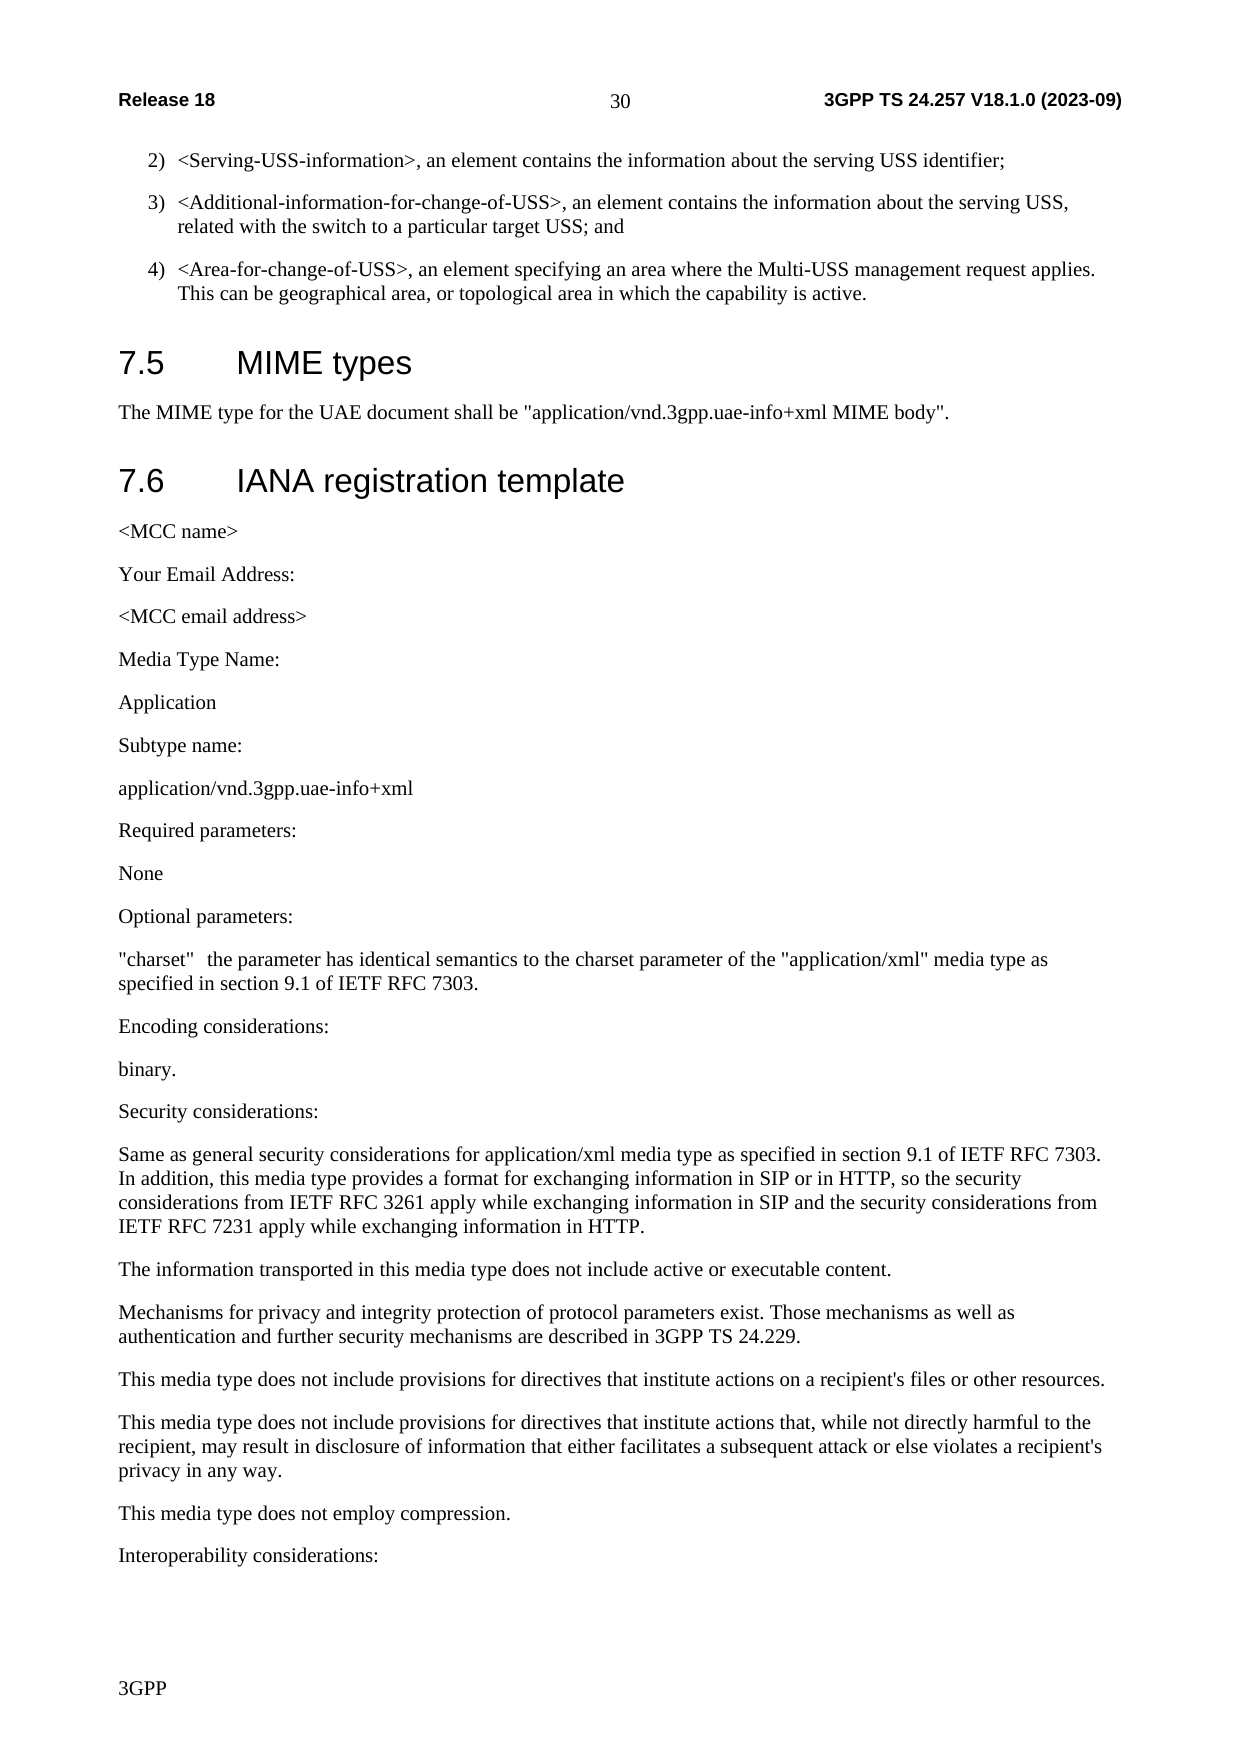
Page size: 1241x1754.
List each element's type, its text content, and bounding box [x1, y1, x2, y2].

text binary. [118, 1057, 1122, 1081]
text Application [118, 690, 1122, 714]
text This media type does not employ compression. [118, 1501, 1122, 1525]
text Your Email Address: [118, 562, 1122, 586]
subtitle 7.6 IANA registration template [118, 462, 1122, 500]
text Same as general security considerations for application/xml media type as specified in section 9.1 of IETF RFC 7303. In addition, this media type provides a format for exchanging information in SIP or in HTTP, so the security considerations from IETF RFC 3261 apply while exchanging information in SIP and the security considerations from IETF RFC 7231 apply while exchanging information in HTTP. [118, 1142, 1122, 1238]
text Interoperability considerations: [118, 1543, 1122, 1567]
text application/vnd.3gpp.uae-info+xml [118, 776, 1122, 800]
text <MCC name> [118, 519, 1122, 543]
text "charset" the parameter has identical semantics to the charset parameter of the "application/xml" media type as specified in section 9.1 of IETF RFC 7303. [118, 947, 1122, 995]
text Mechanisms for privacy and integrity protection of protocol parameters exist. Those mechanisms as well as authentication and further security mechanisms are described in 3GPP TS 24.229. [118, 1300, 1122, 1348]
text Encoding considerations: [118, 1014, 1122, 1038]
text This media type does not include provisions for directives that institute actions on a recipient's files or other resources. [118, 1367, 1122, 1391]
text Security considerations: [118, 1099, 1122, 1123]
text None [118, 861, 1122, 885]
text Optional parameters: [118, 904, 1122, 928]
text Media Type Name: [118, 647, 1122, 671]
text This media type does not include provisions for directives that institute actions that, while not directly harmful to the recipient, may result in disclosure of information that either facilitates a subsequent attack or else violates a recipient's privacy in any way. [118, 1410, 1122, 1482]
text <MCC email address> [118, 604, 1122, 628]
text Subtype name: [118, 733, 1122, 757]
text Required parameters: [118, 818, 1122, 842]
text The information transported in this media type does not include active or executable content. [118, 1257, 1122, 1281]
subtitle 7.5 MIME types [118, 343, 1122, 381]
text The MIME type for the UAE document shall be "application/vnd.3gpp.uae-info+xml MIME body". [118, 400, 1122, 424]
